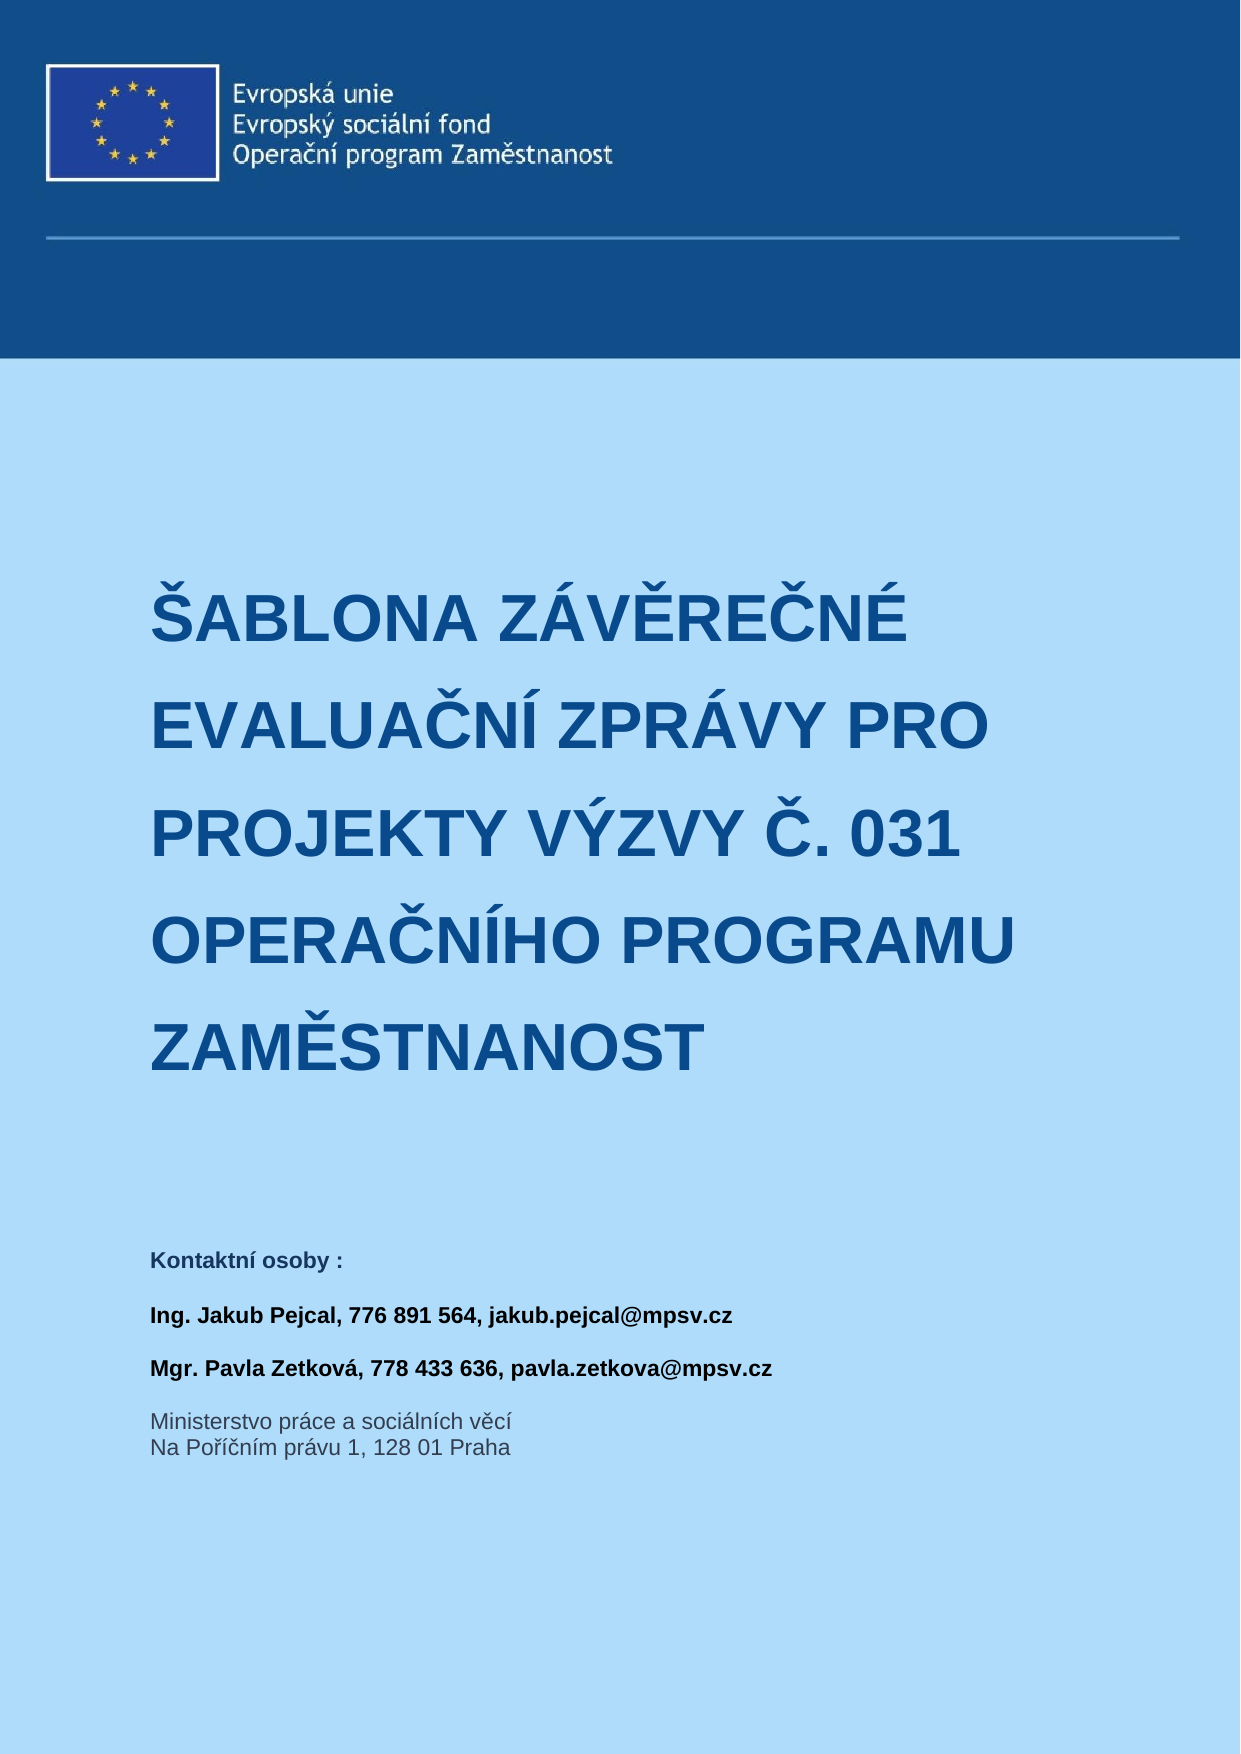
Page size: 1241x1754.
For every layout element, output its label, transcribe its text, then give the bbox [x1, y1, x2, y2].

text Na Poříčním právu 1, 128 01 Praha [150, 1434, 1090, 1461]
text ŠABLONA ZÁVĚREČNÉ EVALUAČNÍ ZPRÁVY PRO PROJEKTY VÝZVY Č. 031 OPERAČNÍHO PROGRAMU ZAMĚSTNANOST [150, 579, 1090, 1085]
text Ministerstvo práce a sociálních věcí [150, 1408, 1090, 1434]
text Mgr. Pavla Zetková, 778 433 636, pavla.zetkova@mpsv.cz [150, 1355, 1090, 1382]
picture [0, 0, 1241, 1754]
text Ing. Jakub Pejcal, 776 891 564, jakub.pejcal@mpsv.cz [150, 1302, 1090, 1329]
text Kontaktní osoby : [150, 1247, 1090, 1274]
